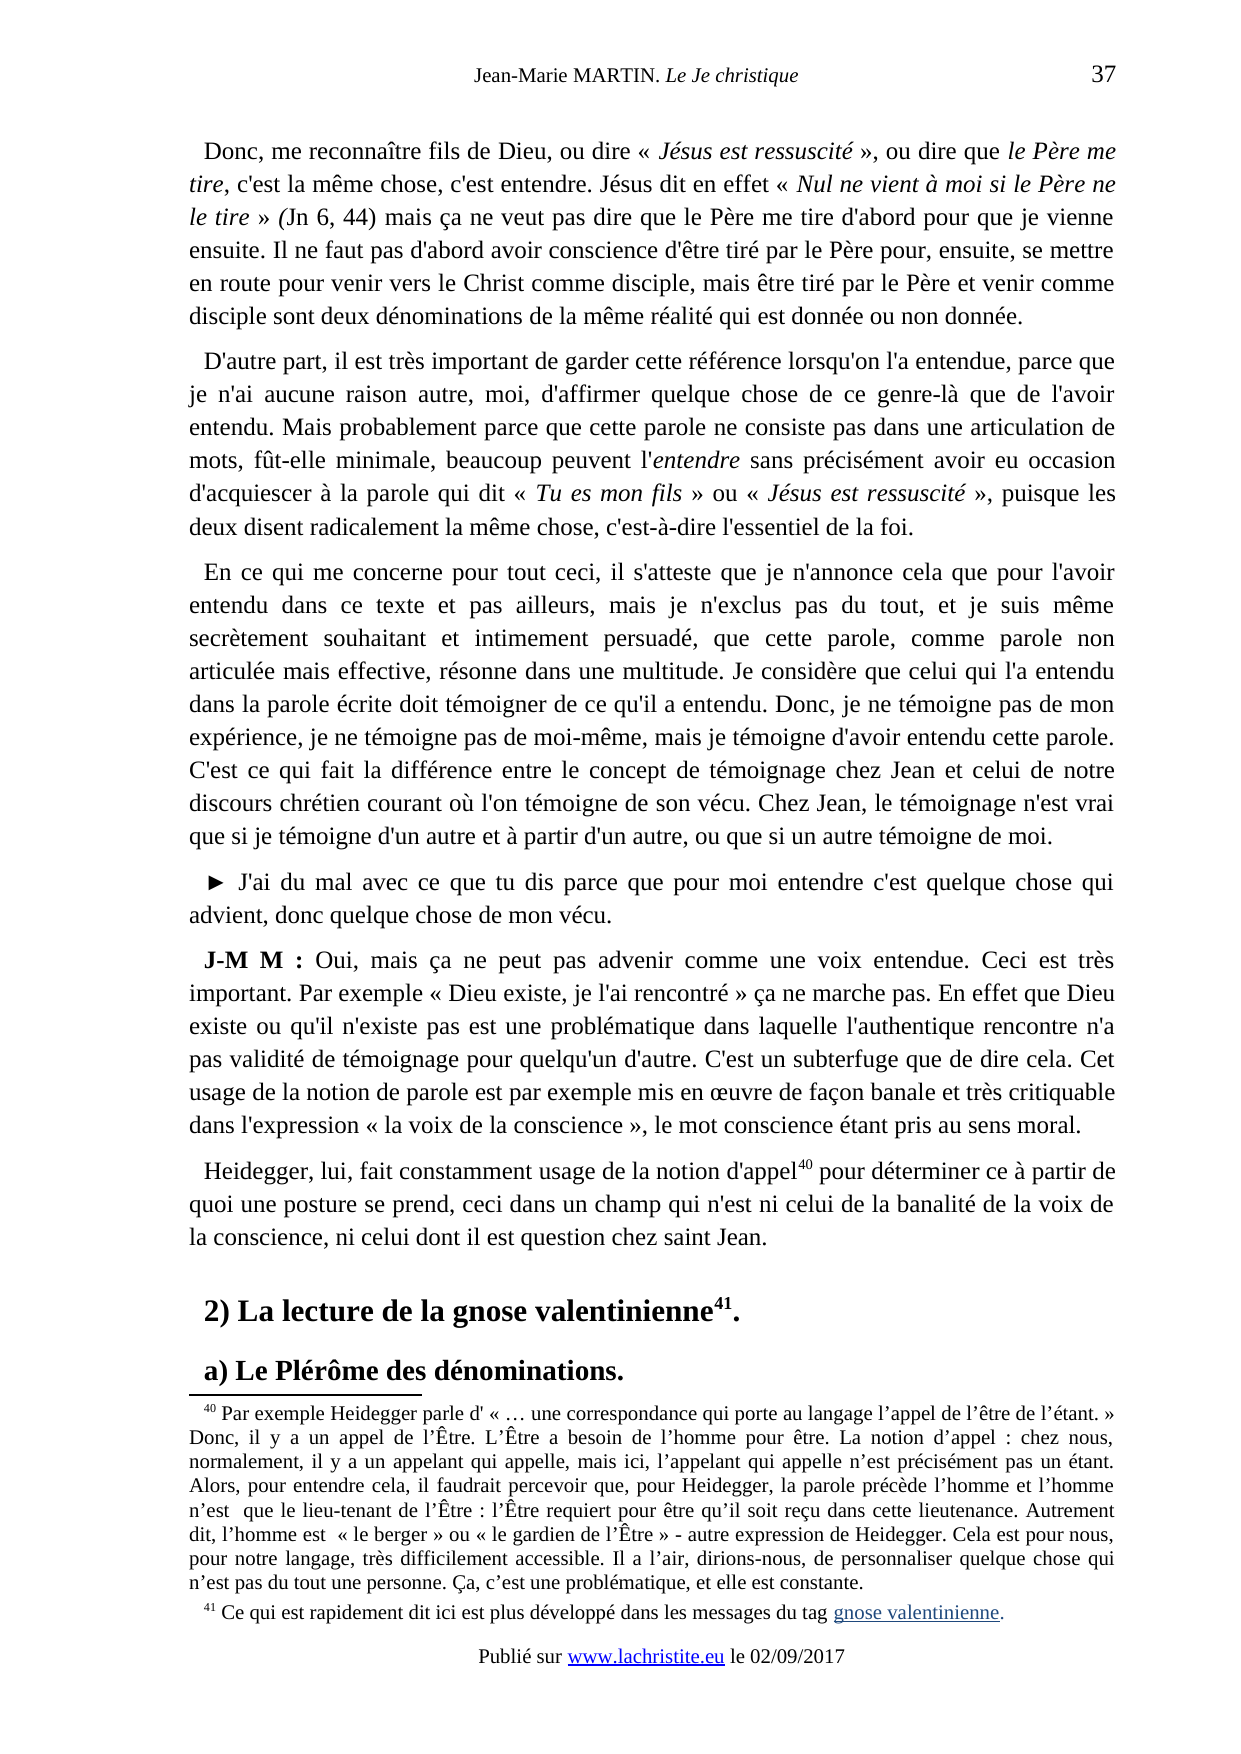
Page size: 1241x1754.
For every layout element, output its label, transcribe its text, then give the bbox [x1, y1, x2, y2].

text Heidegger, lui, fait constamment usage de la notion d'appel pour déterminer ce à partir de quoi une posture se prend, ceci dans un champ qui n'est ni celui de la banalité de la voix de la conscience, ni celui dont il est question chez saint Jean. [189, 1156, 1116, 1251]
text D'autre part, il est très important de garder cette référence lorsqu'on l'a entendue, parce que je n'ai aucune raison autre, moi, d'affirmer quelque chose de ce genre-là que de l'avoir entendu. Mais probablement parce que cette parole ne consiste pas dans une articulation de mots, fût-elle minimale, beaucoup peuvent l'entendre sans précisément avoir eu occasion d'acquiescer à la parole qui dit « Tu es mon fils » ou « Jésus est ressuscité », puisque les deux disent radicalement la même chose, c'est-à-dire l'essentiel de la foi. [189, 346, 1116, 540]
text En ce qui me concerne pour tout ceci, il s'atteste que je n'annonce cela que pour l'avoir entendu dans ce texte et pas ailleurs, mais je n'exclus pas du tout, et je suis même secrètement souhaitant et intimement persuadé, que cette parole, comme parole non articulée mais effective, résonne dans une multitude. Je considère que celui qui l'a entendu dans la parole écrite doit témoigner de ce qu'il a entendu. Donc, je ne témoigne pas de mon expérience, je ne témoigne pas de moi-même, mais je témoigne d'avoir entendu cette parole. C'est ce qui fait la différence entre le concept de témoignage chez Jean et celui de notre discours chrétien courant où l'on témoigne de son vécu. Chez Jean, le témoignage n'est vrai que si je témoigne d'un autre et à partir d'un autre, ou que si un autre témoigne de moi. [189, 557, 1116, 850]
text ► J'ai du mal avec ce que tu dis parce que pour moi entendre c'est quelque chose qui advient, donc quelque chose de mon vécu. [189, 867, 1116, 928]
subtitle a) Le Plérôme des dénominations. [189, 1353, 1116, 1387]
text Donc, me reconnaître fils de Dieu, ou dire « Jésus est ressuscité », ou dire que le Père me tire, c'est la même chose, c'est entendre. Jésus dit en effet « Nul ne vient à moi si le Père ne le tire » (Jn 6, 44) mais ça ne veut pas dire que le Père me tire d'abord pour que je vienne ensuite. Il ne faut pas d'abord avoir conscience d'être tiré par le Père pour, ensuite, se mettre en route pour venir vers le Christ comme disciple, mais être tiré par le Père et venir comme disciple sont deux dénominations de la même réalité qui est donnée ou non donnée. [189, 136, 1116, 330]
subtitle 2) La lecture de la gnose valentinienne. [189, 1292, 1116, 1328]
text J-M M : Oui, mais ça ne peut pas advenir comme une voix entendue. Ceci est très important. Par exemple « Dieu existe, je l'ai rencontré » ça ne marche pas. En effet que Dieu existe ou qu'il n'existe pas est une problématique dans laquelle l'authentique rencontre n'a pas validité de témoignage pour quelqu'un d'autre. C'est un subterfuge que de dire cela. Cet usage de la notion de parole est par exemple mis en œuvre de façon banale et très critiquable dans l'expression « la voix de la conscience », le mot conscience étant pris au sens moral. [189, 945, 1116, 1139]
